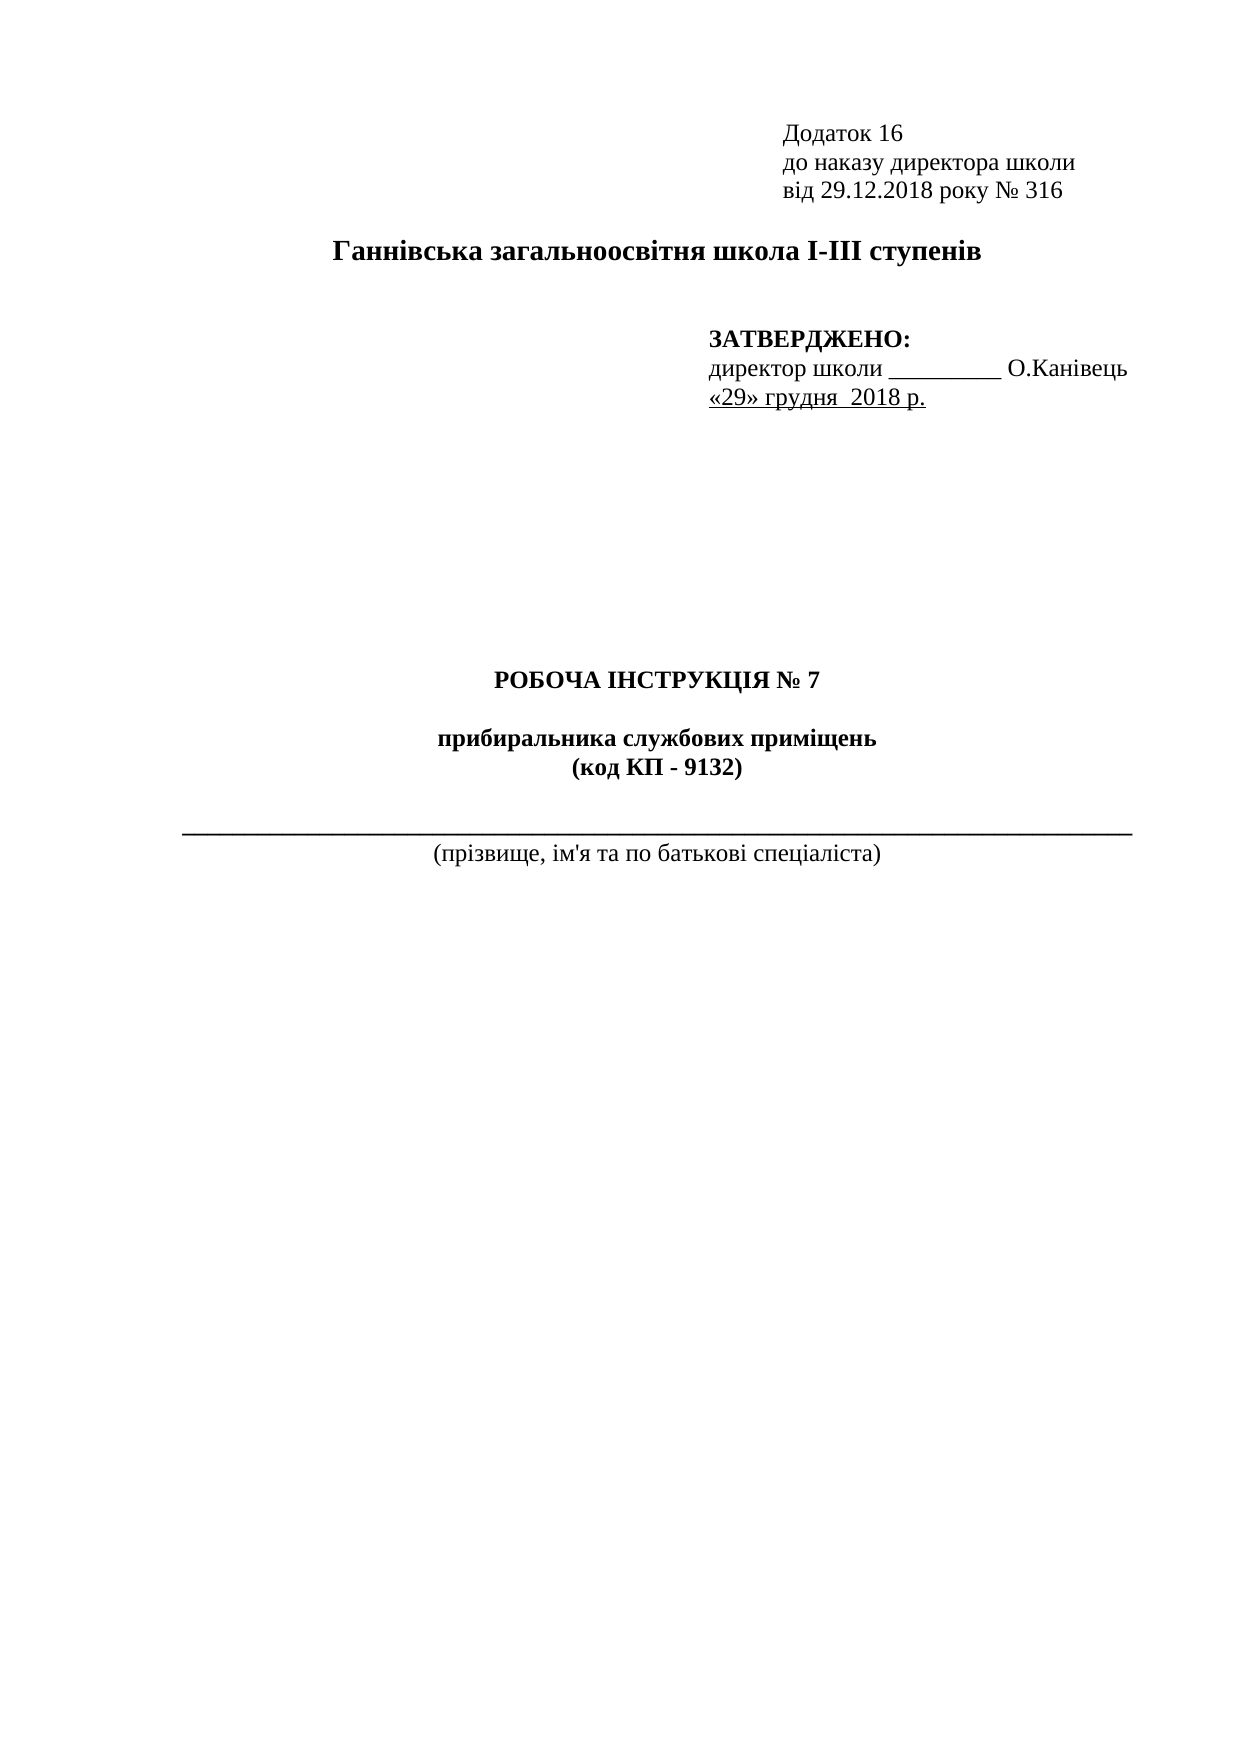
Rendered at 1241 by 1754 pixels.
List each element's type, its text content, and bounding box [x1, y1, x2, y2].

text (код КП - 9132) [177, 752, 1137, 781]
text (прізвище, ім'я та по батькові спеціаліста) [177, 838, 1137, 867]
text до наказу директора школи [783, 147, 1137, 176]
text Додаток 16 [783, 118, 1137, 147]
text «29» грудня 2018 р. [709, 382, 1137, 410]
text ____________________________________________________________________________ [177, 809, 1137, 838]
text директор школи _________ О.Канівець [709, 353, 1137, 382]
text Ганнівська загальноосвітня школа І-ІІІ ступенів [177, 233, 1137, 267]
text ЗАТВЕРДЖЕНО: [709, 324, 1137, 353]
text від 29.12.2018 року № 316 [783, 176, 1137, 204]
text прибиральника службових приміщень [177, 723, 1137, 752]
text РОБОЧА ІНСТРУКЦІЯ № 7 [177, 666, 1137, 694]
